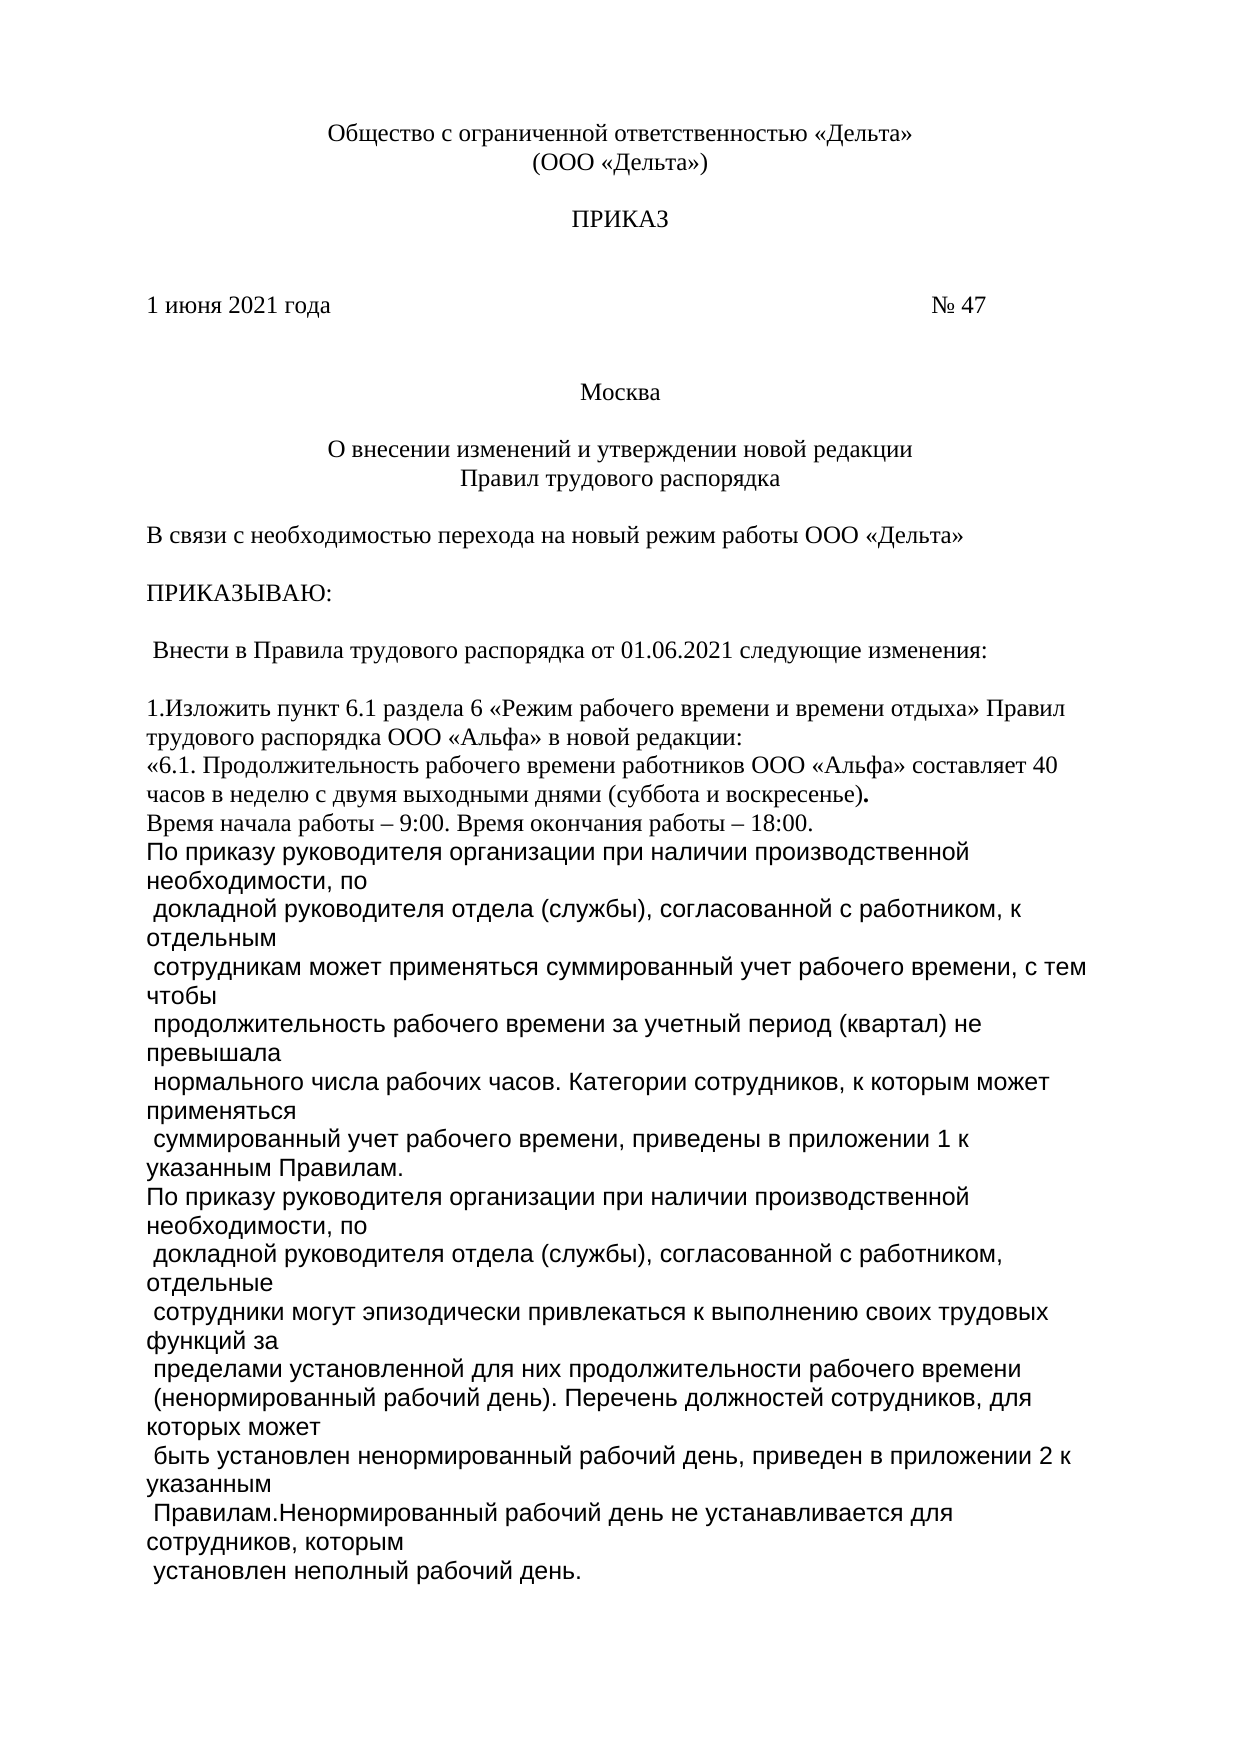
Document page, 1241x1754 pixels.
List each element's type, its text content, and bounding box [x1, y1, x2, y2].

text Правил трудового распорядка [146, 463, 1094, 492]
text «6.1. Продолжительность рабочего времени работников ООО «Альфа» составляет 40 часов в неделю с двумя выходными днями (суббота и воскресенье). [146, 751, 1094, 808]
text О внесении изменений и утверждении новой редакции [146, 434, 1094, 463]
text ПРИКАЗ [146, 204, 1094, 262]
text По приказу руководителя организации при наличии производственной необходимости, по докладной руководителя отдела (службы), согласованной с работником, к отдельным сотрудникам может применяться суммированный учет рабочего времени, с тем чтобы продолжительность рабочего времени за учетный период (квартал) не превышала нормального числа рабочих часов. Категории сотрудников, к которым может применяться суммированный учет рабочего времени, приведены в приложении 1 к указанным Правилам. [146, 837, 1094, 1182]
text Общество с ограниченной ответственностью «Дельта» [146, 118, 1094, 147]
text 1 июня 2021 года № 47 [146, 291, 1094, 319]
text Внести в Правила трудового распорядка от 01.06.2021 следующие изменения: [146, 636, 1094, 664]
text По приказу руководителя организации при наличии производственной необходимости, по докладной руководителя отдела (службы), согласованной с работником, отдельные сотрудники могут эпизодически привлекаться к выполнению своих трудовых функций за пределами установленной для них продолжительности рабочего времени (ненормированный рабочий день). Перечень должностей сотрудников, для которых может быть установлен ненормированный рабочий день, приведен в приложении 2 к указанным Правилам.Ненормированный рабочий день не устанавливается для сотрудников, которым установлен неполный рабочий день. [146, 1182, 1094, 1584]
text 1.Изложить пункт 6.1 раздела 6 «Режим рабочего времени и времени отдыха» Правил трудового распорядка ООО «Альфа» в новой редакции: [146, 693, 1094, 751]
text Москва [146, 377, 1094, 406]
text Время начала работы – 9:00. Время окончания работы – 18:00. [146, 808, 1094, 837]
text В связи с необходимостью перехода на новый режим работы ООО «Дельта» [146, 521, 1094, 549]
text ПРИКАЗЫВАЮ: [146, 578, 1094, 607]
text (ООО «Дельта») [146, 147, 1094, 176]
